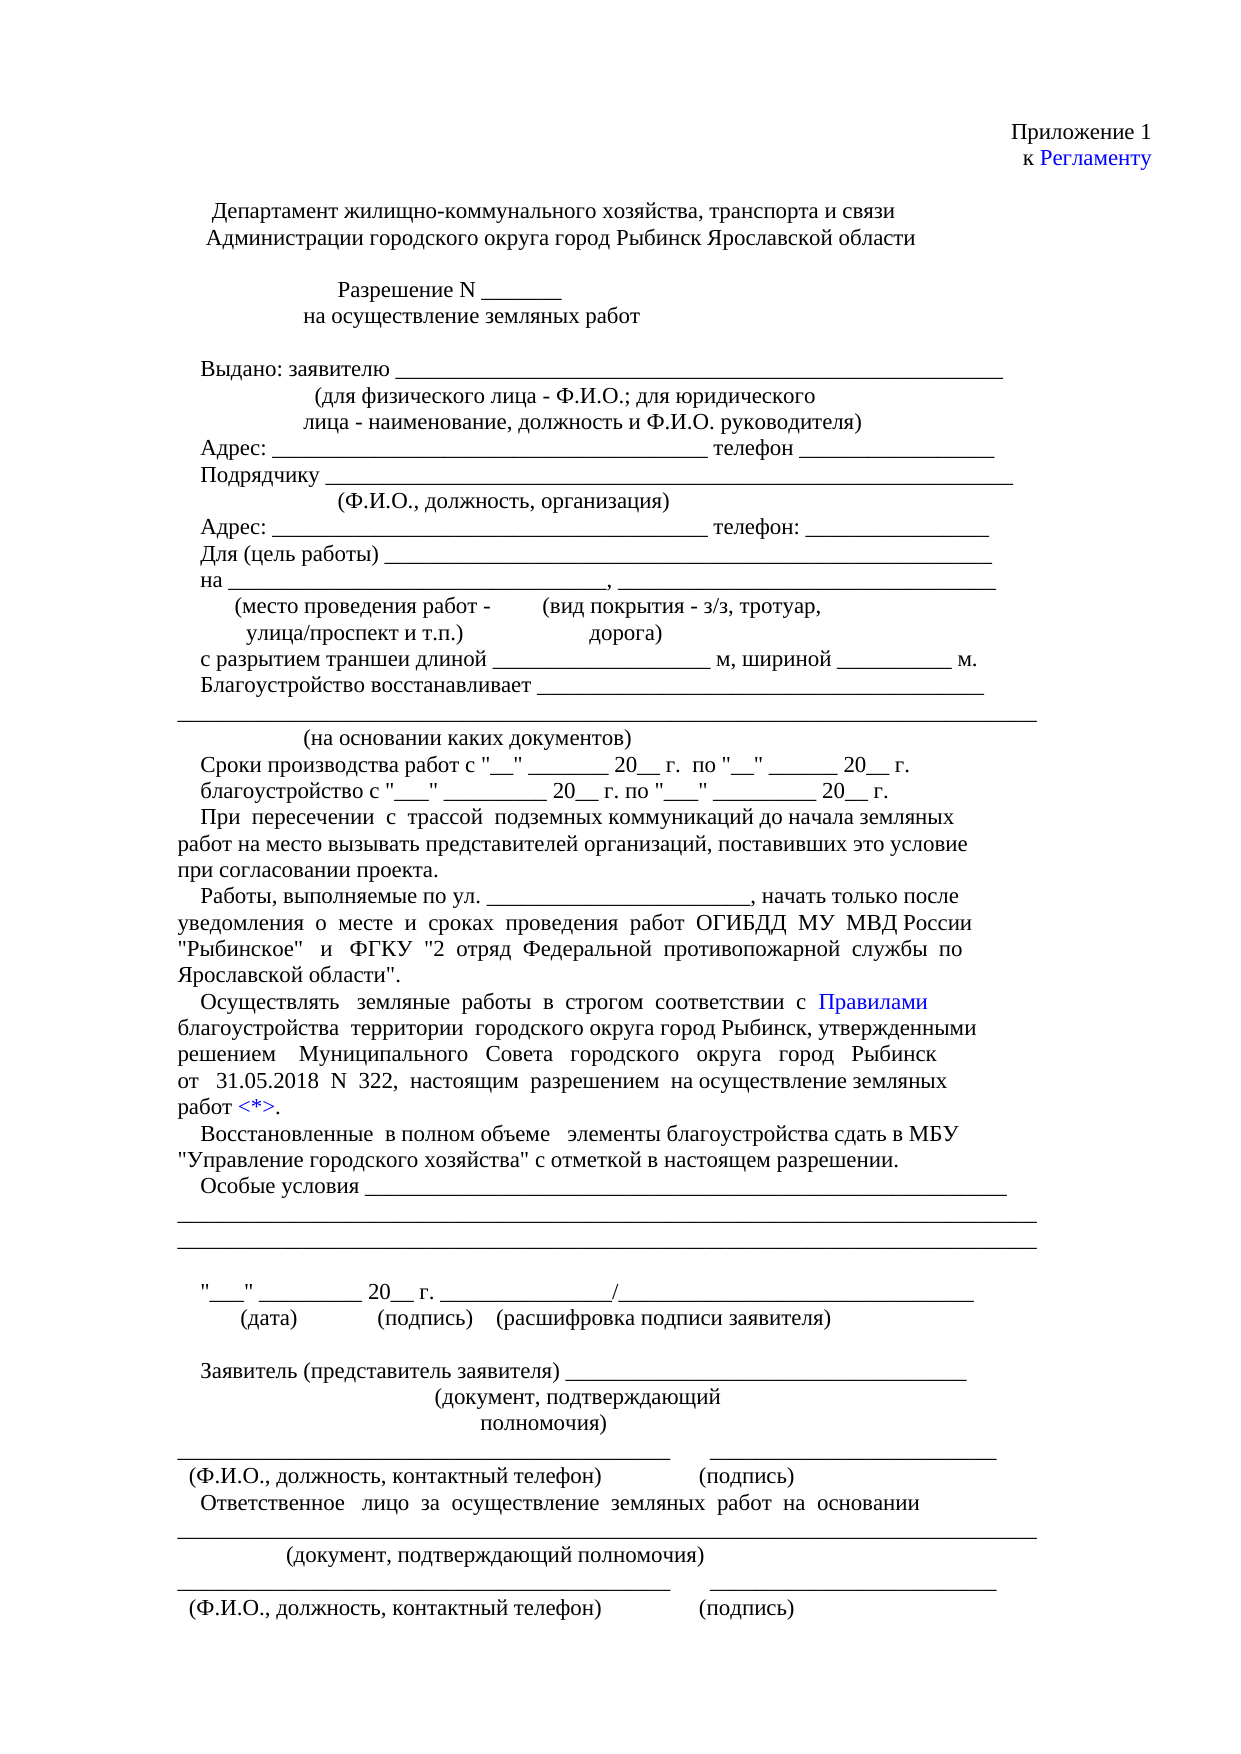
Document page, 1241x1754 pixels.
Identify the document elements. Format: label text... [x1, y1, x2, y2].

text "___" _________ 20__ г. _______________/_______________________________ [177, 1278, 1152, 1304]
text от 31.05.2018 N 322, настоящим разрешением на осуществление земляных [177, 1067, 1152, 1093]
text ___________________________________________________________________________ [177, 1515, 1152, 1541]
text решением Муниципального Совета городского округа город Рыбинск [177, 1041, 1152, 1067]
text Осуществлять земляные работы в строгом соответствии с Правилами [177, 988, 1152, 1014]
text Адрес: ______________________________________ телефон: ________________ [177, 513, 1152, 540]
text лица - наименование, должность и Ф.И.О. руководителя) [177, 408, 1152, 434]
text Разрешение N _______ [177, 276, 1152, 303]
text (место проведения работ - (вид покрытия - з/з, тротуар, [177, 592, 1152, 619]
text на осуществление земляных работ [177, 303, 1152, 329]
text (на основании каких документов) [177, 724, 1152, 751]
text (дата) (подпись) (расшифровка подписи заявителя) [177, 1304, 1152, 1330]
text при согласовании проекта. [177, 856, 1152, 882]
text работ на место вызывать представителей организаций, поставивших это условие [177, 830, 1152, 856]
text При пересечении с трассой подземных коммуникаций до начала земляных [177, 803, 1152, 830]
text Для (цель работы) _____________________________________________________ [177, 540, 1152, 566]
text Работы, выполняемые по ул. _______________________, начать только после [177, 882, 1152, 909]
text к Регламенту [177, 144, 1152, 171]
text Ответственное лицо за осуществление земляных работ на основании [177, 1488, 1152, 1515]
text (Ф.И.О., должность, контактный телефон) (подпись) [177, 1462, 1152, 1488]
text (для физического лица - Ф.И.О.; для юридического [177, 382, 1152, 408]
text ___________________________________________________________________________ [177, 1225, 1152, 1251]
text полномочия) [177, 1409, 1152, 1436]
text Адрес: ______________________________________ телефон _________________ [177, 434, 1152, 461]
text уведомления о месте и сроках проведения работ ОГИБДД МУ МВД России [177, 909, 1152, 935]
text ___________________________________________ _________________________ [177, 1436, 1152, 1462]
text благоустройства территории городского округа город Рыбинск, утвержденными [177, 1014, 1152, 1041]
text Ярославской области". [177, 961, 1152, 988]
text "Рыбинское" и ФГКУ "2 отряд Федеральной противопожарной службы по [177, 935, 1152, 961]
text Восстановленные в полном объеме элементы благоустройства сдать в МБУ [177, 1119, 1152, 1146]
text ___________________________________________________________________________ [177, 1199, 1152, 1225]
text работ <*>. [177, 1093, 1152, 1119]
text Департамент жилищно-коммунального хозяйства, транспорта и связи [177, 197, 1152, 223]
text ___________________________________________________________________________ [177, 698, 1152, 724]
text Подрядчику ____________________________________________________________ [177, 461, 1152, 487]
text благоустройство с "___" _________ 20__ г. по "___" _________ 20__ г. [177, 777, 1152, 803]
text Выдано: заявителю _____________________________________________________ [177, 355, 1152, 382]
text ___________________________________________ _________________________ [177, 1568, 1152, 1594]
text Администрации городского округа город Рыбинск Ярославской области [177, 223, 1152, 250]
text Сроки производства работ с "__" _______ 20__ г. по "__" ______ 20__ г. [177, 751, 1152, 777]
text Благоустройство восстанавливает _______________________________________ [177, 672, 1152, 698]
text улица/проспект и т.п.) дорога) [177, 619, 1152, 645]
text (документ, подтверждающий [177, 1383, 1152, 1409]
text Заявитель (представитель заявителя) ___________________________________ [177, 1357, 1152, 1383]
text на _________________________________, _________________________________ [177, 566, 1152, 592]
text "Управление городского хозяйства" с отметкой в настоящем разрешении. [177, 1146, 1152, 1172]
text Приложение 1 [177, 118, 1152, 144]
text с разрытием траншеи длиной ___________________ м, шириной __________ м. [177, 645, 1152, 672]
text (документ, подтверждающий полномочия) [177, 1541, 1152, 1568]
text (Ф.И.О., должность, контактный телефон) (подпись) [177, 1594, 1152, 1620]
text (Ф.И.О., должность, организация) [177, 487, 1152, 513]
text Особые условия ________________________________________________________ [177, 1172, 1152, 1199]
